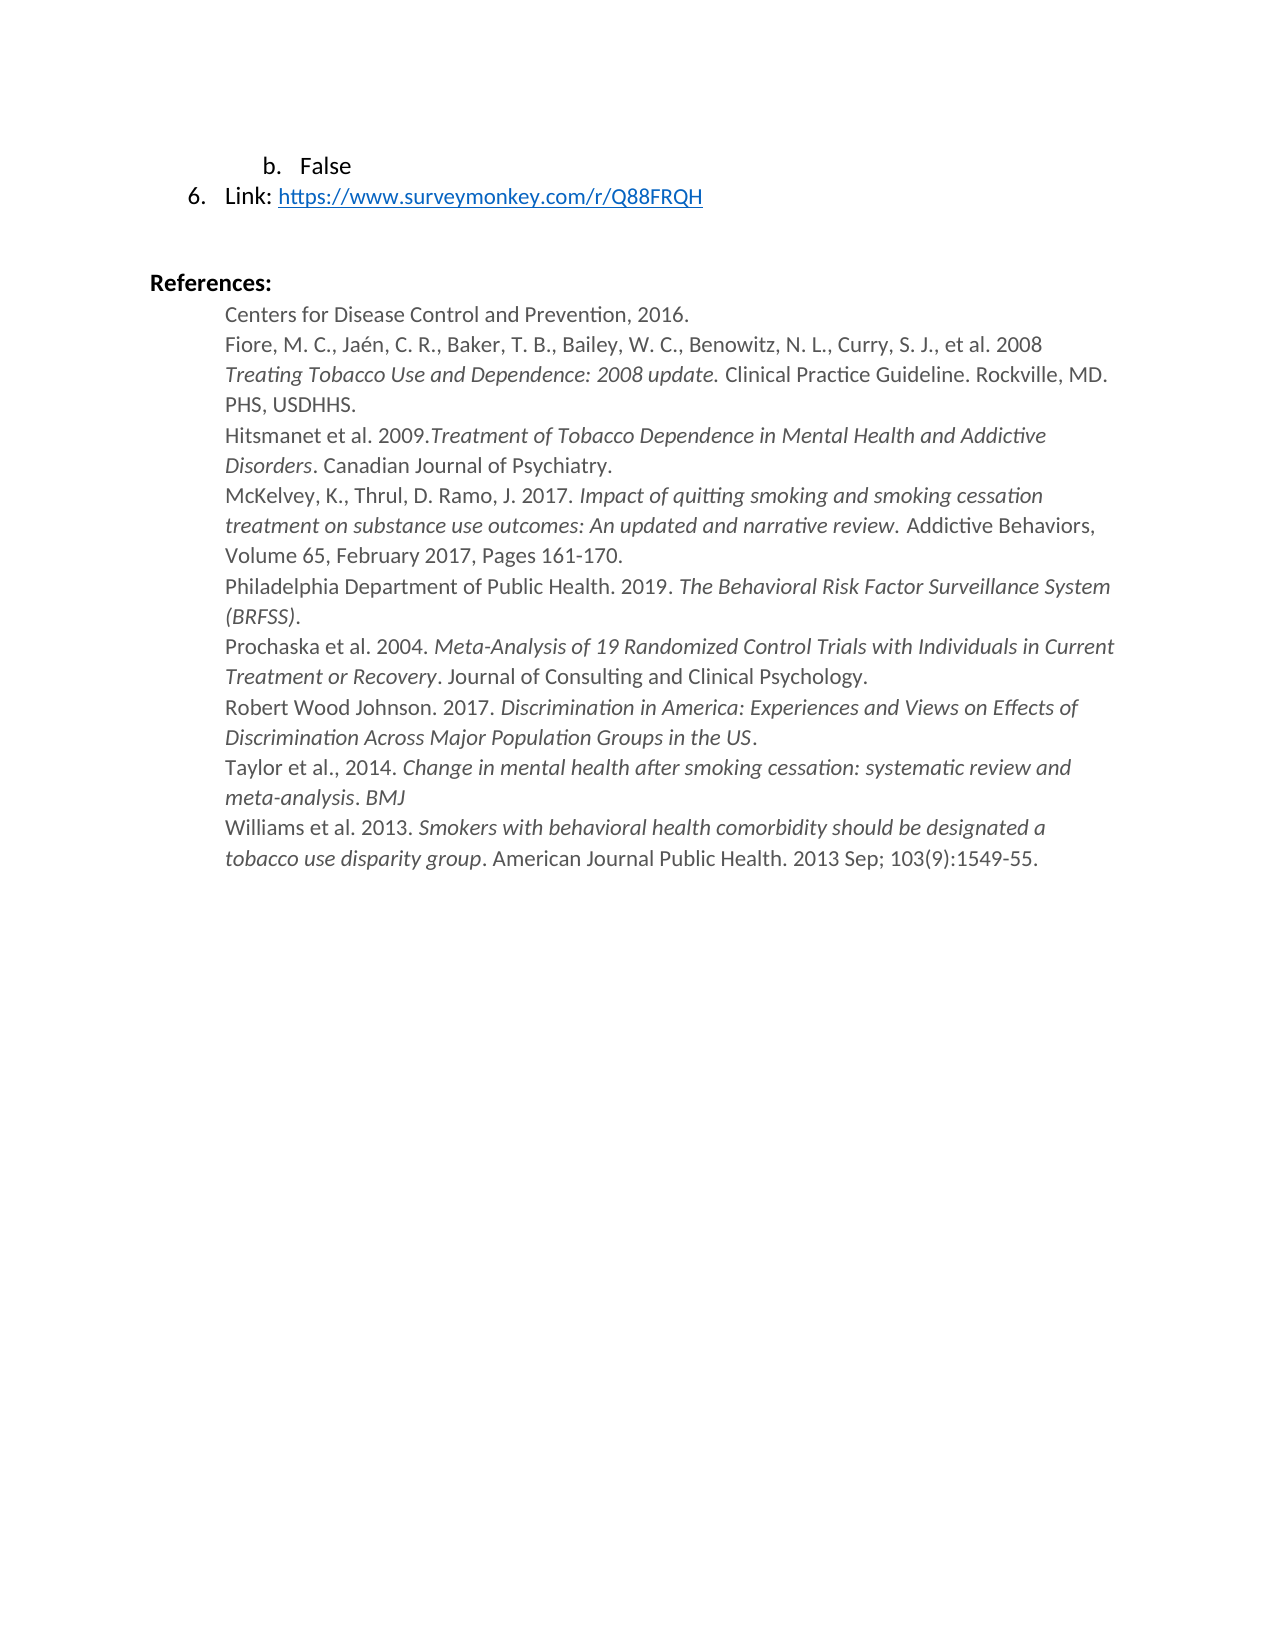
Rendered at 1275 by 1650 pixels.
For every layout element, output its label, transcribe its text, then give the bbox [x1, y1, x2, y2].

list Williams et al. 2013. Smokers with behavioral health comorbidity should be designated a tobacco use disparity group. American Journal Public Health. 2013 Sep; 103(9):1549-55. [225, 813, 1125, 872]
list Hitsmanet et al. 2009.Treatment of Tobacco Dependence in Mental Health and Addictive Disorders. Canadian Journal of Psychiatry. [225, 421, 1125, 479]
list McKelvey, K., Thrul, D. Ramo, J. 2017. Impact of quitting smoking and smoking cessation treatment on substance use outcomes: An updated and narrative review. Addictive Behaviors, Volume 65, February 2017, Pages 161-170. [225, 481, 1125, 570]
text References: [150, 267, 1125, 298]
list Prochaska et al. 2004. Meta-Analysis of 19 Randomized Control Trials with Individuals in Current Treatment or Recovery. Journal of Consulting and Clinical Psychology. [225, 632, 1125, 691]
list False [262, 150, 1125, 181]
list Taylor et al., 2014. Change in mental health after smoking cessation: systematic review and meta-analysis. BMJ [225, 753, 1125, 811]
list Treating Tobacco Use and Dependence: 2008 update. Clinical Practice Guideline. Rockville, MD. PHS, USDHHS. [225, 360, 1125, 419]
list Philadelphia Department of Public Health. 2019. The Behavioral Risk Factor Surveillance System (BRFSS). [225, 572, 1125, 630]
list Link: https://www.surveymonkey.com/r/Q88FRQH [187, 181, 1125, 211]
list Fiore, M. C., Jaén, C. R., Baker, T. B., Bailey, W. C., Benowitz, N. L., Curry, S. J., et al. 2008 [225, 330, 1125, 358]
list Centers for Disease Control and Prevention, 2016. [225, 300, 1125, 328]
list Robert Wood Johnson. 2017. Discrimination in America: Experiences and Views on Effects of Discrimination Across Major Population Groups in the US. [225, 693, 1125, 751]
